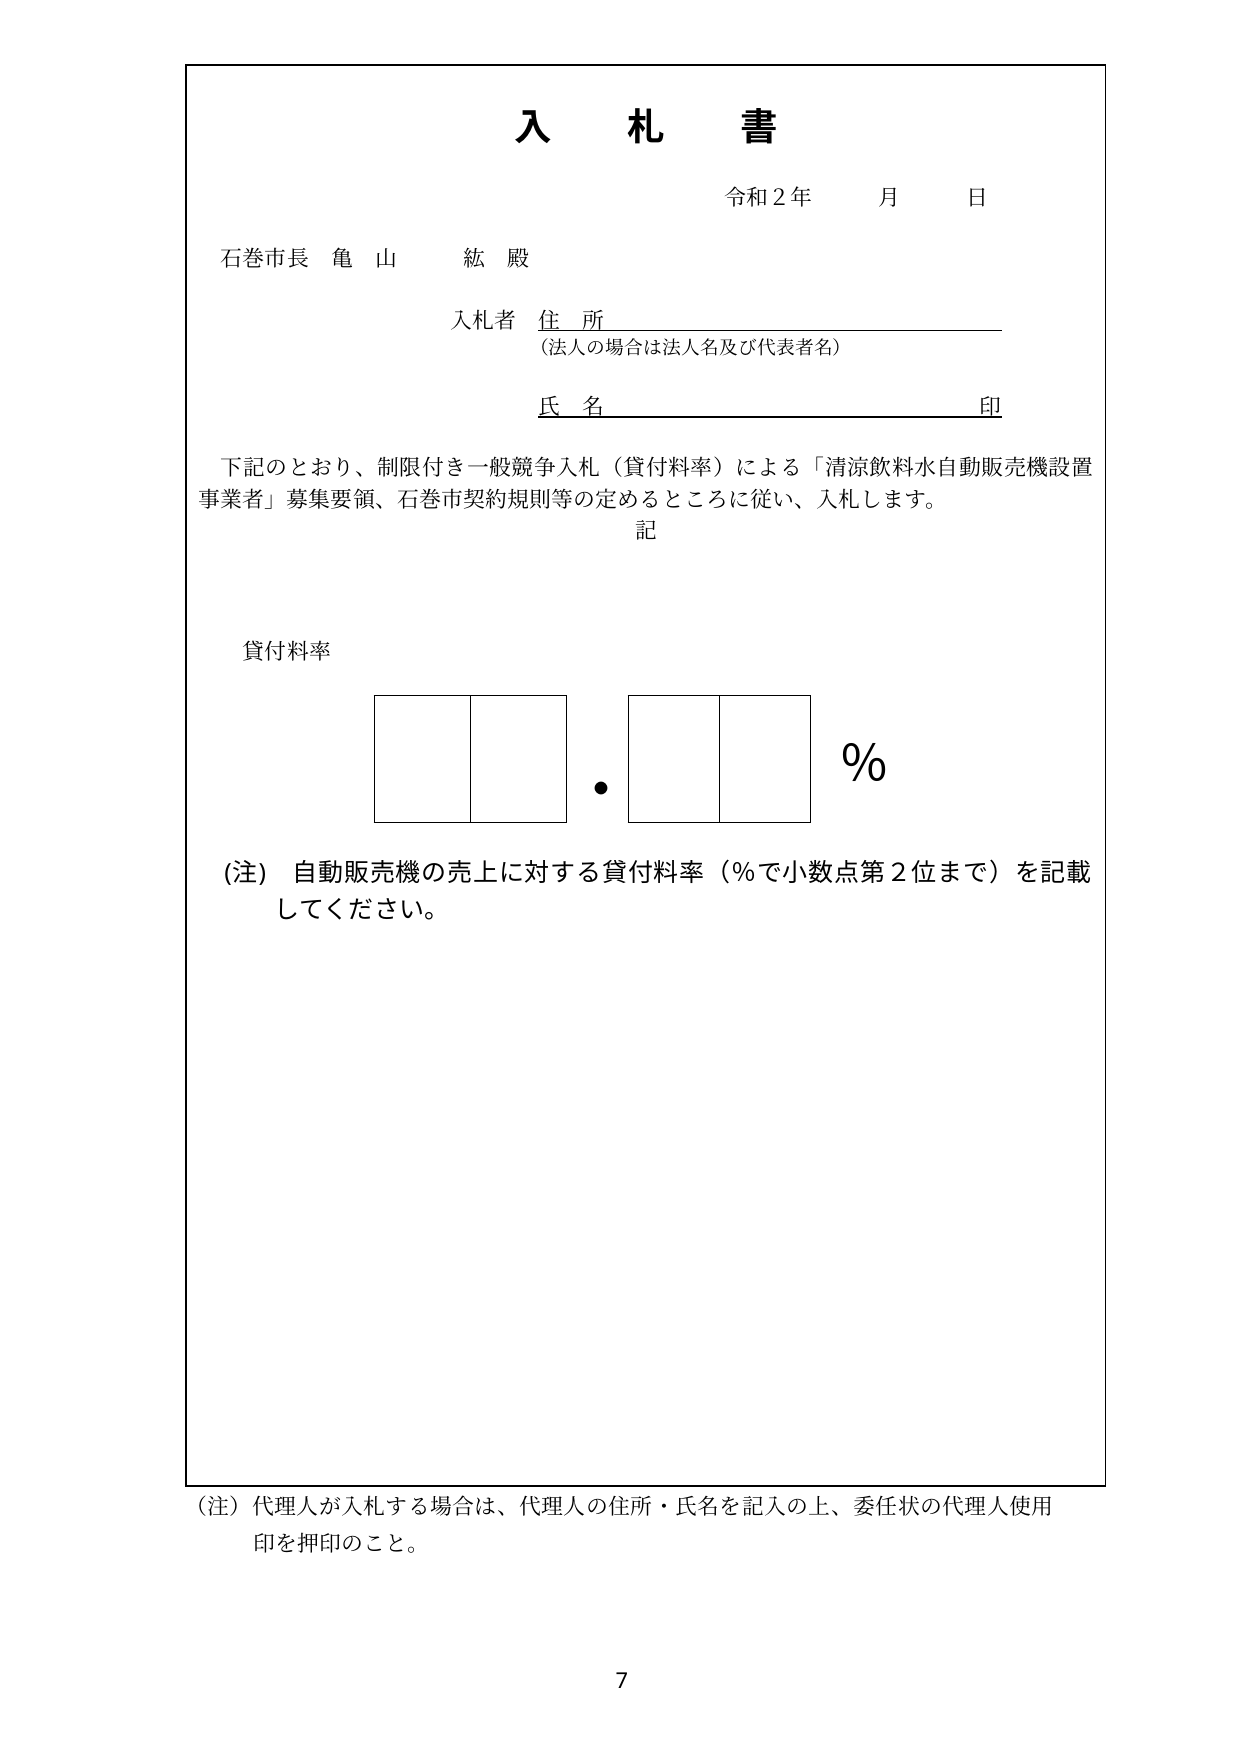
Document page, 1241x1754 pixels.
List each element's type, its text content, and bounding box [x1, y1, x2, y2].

text （注）代理人が入札する場合は、代理人の住所・氏名を記入の上、委任状の代理人使用印を押印のこと。 [185, 1487, 1057, 1561]
